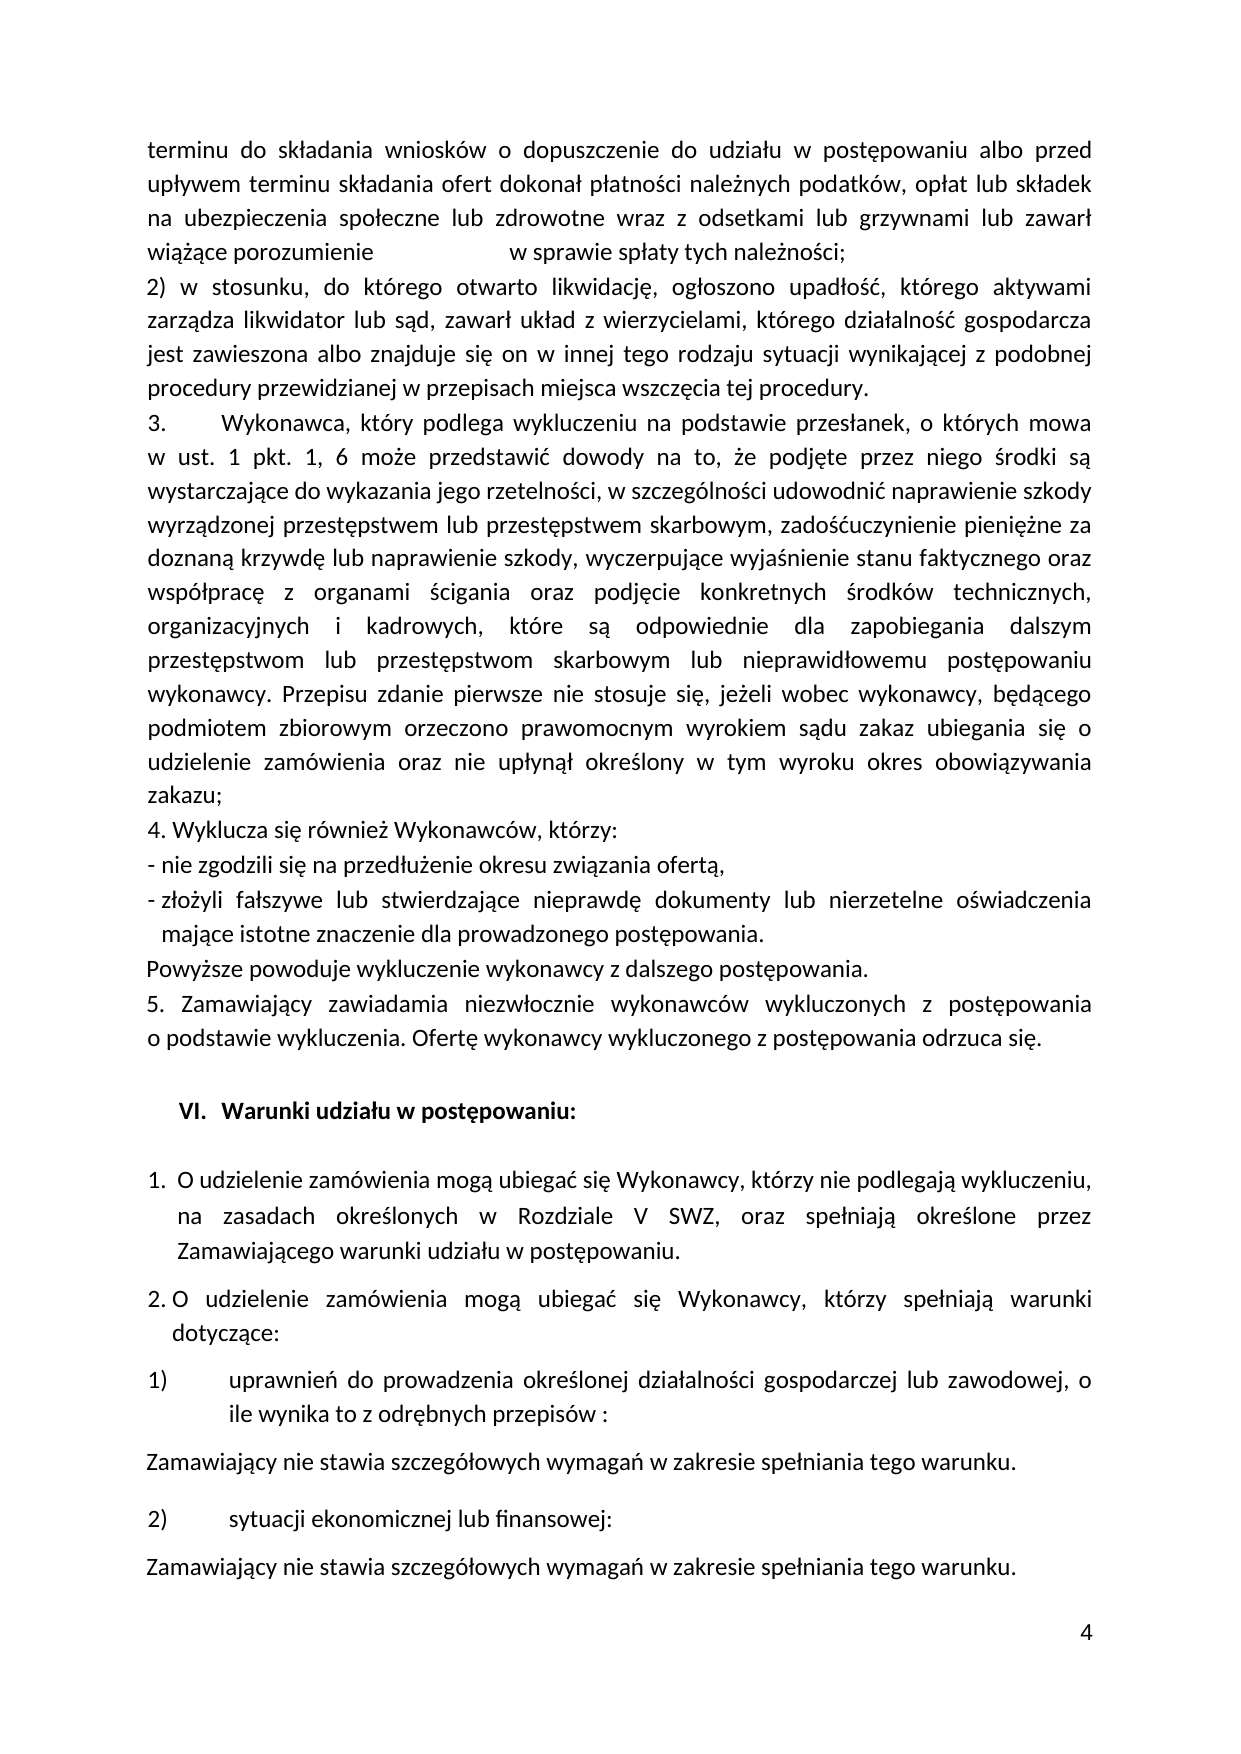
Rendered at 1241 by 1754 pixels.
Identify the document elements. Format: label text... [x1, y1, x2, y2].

text Powyższe powoduje wykluczenie wykonawcy z dalszego postępowania. [146, 953, 1093, 983]
list Wyklucza się również Wykonawców, którzy: [147, 814, 1093, 845]
text 2) w stosunku, do którego otwarto likwidację, ogłoszono upadłość, którego aktywami zarządza likwidator lub sąd, zawarł układ z wierzycielami, którego działalność gospodarcza jest zawieszona albo znajduje się on w innej tego rodzaju sytuacji wynikającej z podobnej procedury przewidzianej w przepisach miejsca wszczęcia tej procedury. [146, 271, 1093, 403]
list Warunki udziału w postępowaniu: [179, 1095, 1093, 1126]
text 5. Zamawiający zawiadamia niezwłocznie wykonawców wykluczonych z postępowania o podstawie wykluczenia. Ofertę wykonawcy wykluczonego z postępowania odrzuca się. [146, 988, 1093, 1052]
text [146, 134, 1093, 266]
list nie zgodzili się na przedłużenie okresu związania ofertą, [147, 849, 1093, 880]
list Wykonawca, który podlega wykluczeniu na podstawie przesłanek, o których mowa w ust. 1 pkt. 1, 6 może przedstawić dowody na to, że podjęte przez niego środki są wystarczające do wykazania jego rzetelności, w szczególności udowodnić naprawienie szkody wyrządzonej przestępstwem lub przestępstwem skarbowym, zadośćuczynienie pieniężne za doznaną krzywdę lub naprawienie szkody, wyczerpujące wyjaśnienie stanu faktycznego oraz współpracę z organami ścigania oraz podjęcie konkretnych środków technicznych, organizacyjnych i kadrowych, które są odpowiednie dla zapobiegania dalszym przestępstwom lub przestępstwom skarbowym lub nieprawidłowemu postępowaniu wykonawcy. Przepisu zdanie pierwsze nie stosuje się, jeżeli wobec wykonawcy, będącego podmiotem zbiorowym orzeczono prawomocnym wyrokiem sądu zakaz ubiegania się o udzielenie zamówienia oraz nie upłynął określony w tym wyroku okres obowiązywania zakazu; [147, 407, 1093, 810]
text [146, 1446, 1093, 1476]
list O udzielenie zamówienia mogą ubiegać się Wykonawcy, którzy nie podlegają wykluczeniu, na zasadach określonych w Rozdziale V SWZ, oraz spełniają określone przez Zamawiającego warunki udziału w postępowaniu. [147, 1164, 1093, 1266]
list złożyli fałszywe lub stwierdzające nieprawdę dokumenty lub nierzetelne oświadczenia mające istotne znaczenie dla prowadzonego postępowania. [147, 884, 1093, 949]
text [146, 1551, 1093, 1581]
list uprawnień do prowadzenia określonej działalności gospodarczej lub zawodowej, o ile wynika to z odrębnych przepisów : [147, 1364, 1093, 1429]
list sytuacji ekonomicznej lub finansowej: [147, 1503, 1093, 1533]
list O udzielenie zamówienia mogą ubiegać się Wykonawcy, którzy spełniają warunki dotyczące: [147, 1283, 1093, 1347]
